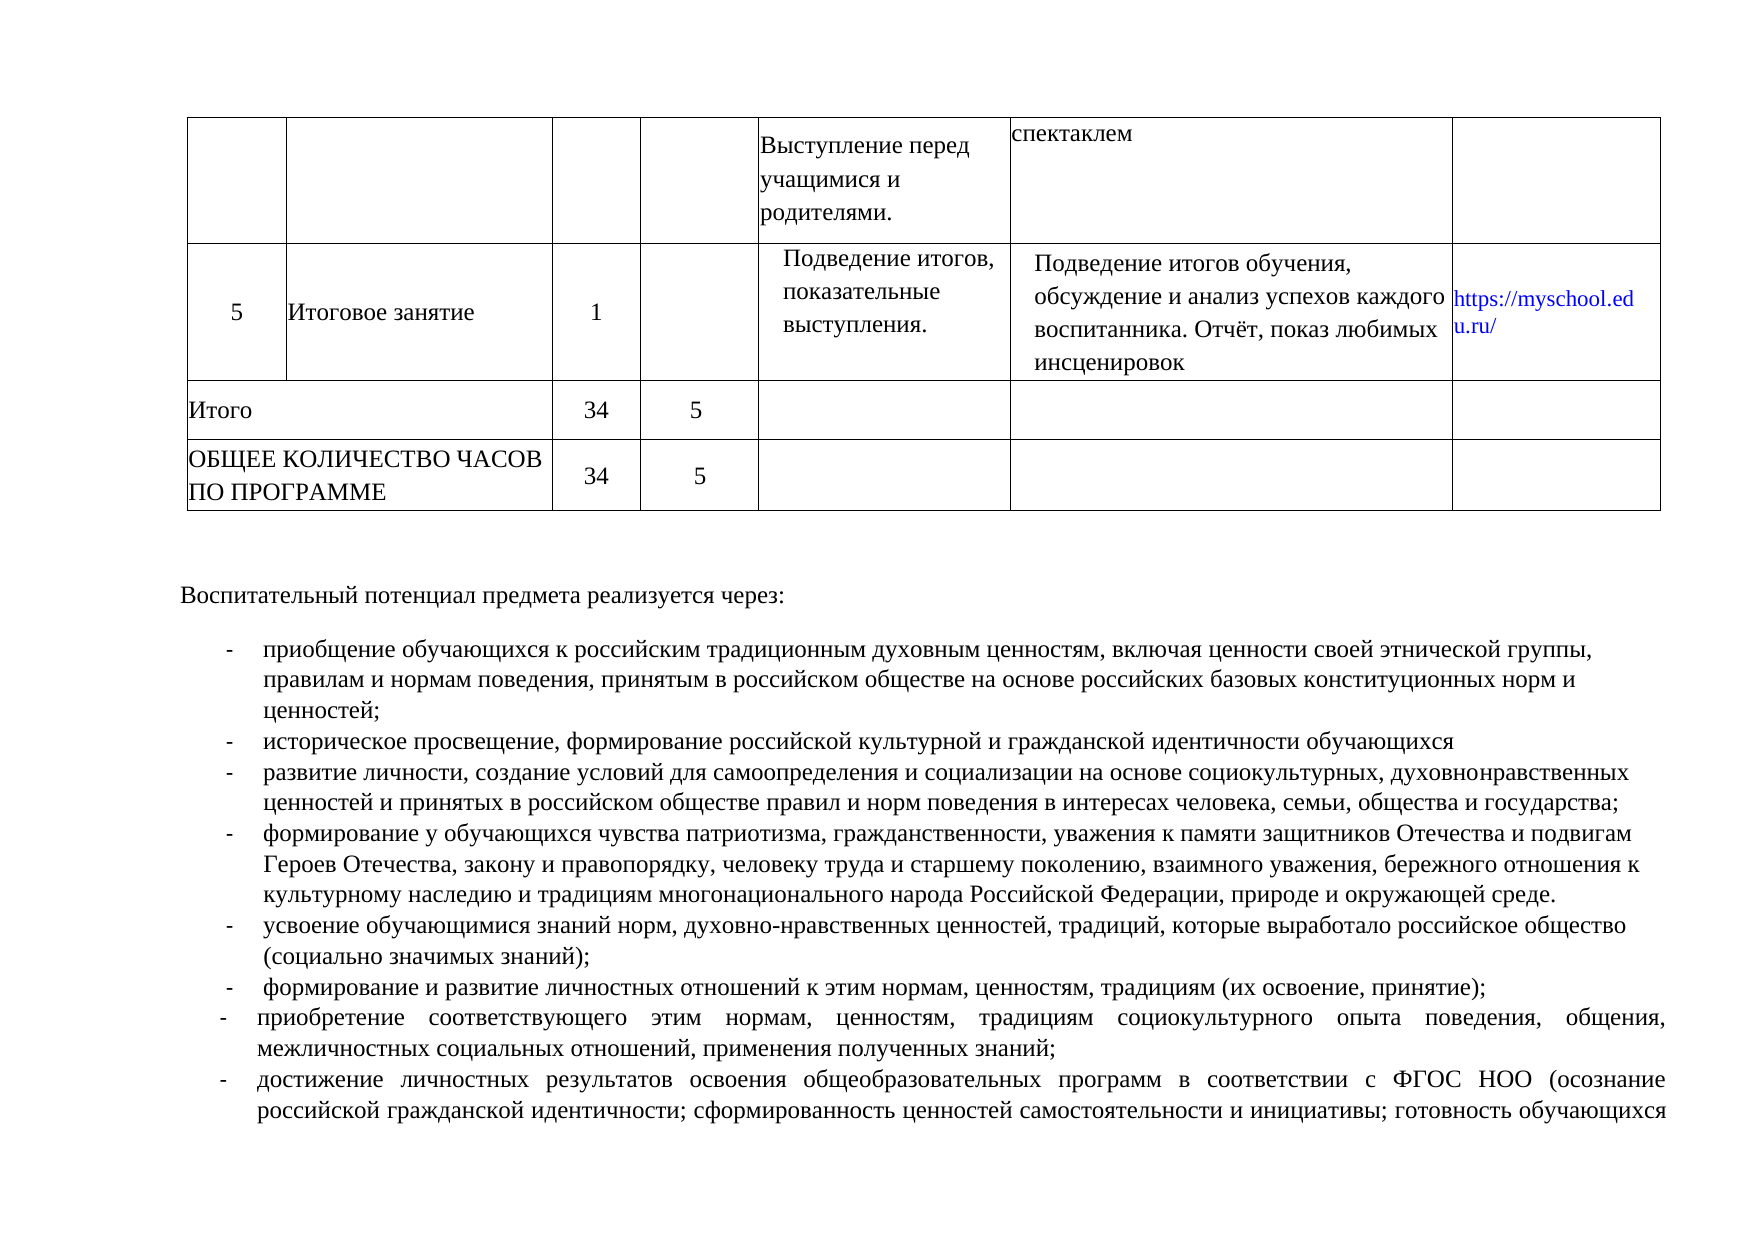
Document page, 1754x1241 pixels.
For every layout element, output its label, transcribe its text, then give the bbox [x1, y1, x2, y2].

table_cell 5 [188, 244, 286, 380]
table_cell [1011, 440, 1452, 510]
table_cell [1453, 118, 1660, 242]
table_cell [287, 118, 552, 242]
table_cell 5 [641, 440, 758, 510]
table_cell Подведение итогов, показательные выступления. [759, 244, 1010, 380]
table_cell https://myschool.ed u.ru/ [1453, 244, 1660, 380]
table_cell [759, 381, 1010, 439]
table_cell спектаклем [1011, 118, 1452, 242]
list формирование у обучающихся чувства патриотизма, гражданственности, уважения к памяти защитников Отечества и подвигам Героев Отечества, закону и правопорядку, человеку труда и старшему поколению, взаимного уважения, бережного отношения к культурному наследию и традициям многонационального народа Российской Федерации, природе и окружающей среде. [226, 818, 1667, 908]
table_cell Подведение итогов обучения, обсуждение и анализ успехов каждого воспитанника. Отчёт, показ любимых инсценировок [1011, 244, 1452, 380]
table_cell 34 [553, 381, 640, 439]
list формирование и развитие личностных отношений к этим нормам, ценностям, традициям (их освоение, принятие); [180, 972, 1667, 1001]
table_cell [188, 118, 286, 242]
table_cell 34 [553, 440, 640, 510]
list усвоение обучающимися знаний норм, духовно-нравственных ценностей, традиций, которые выработало российское общество (социально значимых знаний); [226, 910, 1667, 970]
table_cell [1453, 440, 1660, 510]
list приобретение соответствующего этим нормам, ценностям, традициям социокультурного опыта поведения, общения, межличностных социальных отношений, применения полученных знаний; [219, 1002, 1667, 1062]
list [219, 1064, 1667, 1123]
text Воспитательный потенциал предмета реализуется через: [180, 580, 1667, 609]
table_cell Итоговое занятие [287, 244, 552, 380]
list развитие личности, создание условий для самоопределения и социализации на основе социокультурных, духовнонравственных ценностей и принятых в российском обществе правил и норм поведения в интересах человека, семьи, общества и государства; [226, 757, 1667, 816]
table_cell [1011, 381, 1452, 439]
table_cell [641, 244, 758, 380]
table_cell 5 [641, 381, 758, 439]
table_cell Выступление перед учащимися и родителями. [759, 118, 1010, 242]
table_cell [553, 118, 640, 242]
table_cell [1453, 381, 1660, 439]
list историческое просвещение, формирование российской культурной и гражданской идентичности обучающихся [180, 726, 1667, 755]
list приобщение обучающихся к российским традиционным духовным ценностям, включая ценности своей этнической группы, правилам и нормам поведения, принятым в российском обществе на основе российских базовых конституционных норм и ценностей; [226, 634, 1667, 724]
table_cell ОБЩЕЕ КОЛИЧЕСТВО ЧАСОВ ПО ПРОГРАММЕ [188, 440, 552, 510]
table_cell [641, 118, 758, 242]
table_cell [759, 440, 1010, 510]
table_cell 1 [553, 244, 640, 380]
table_cell Итого [188, 381, 552, 439]
